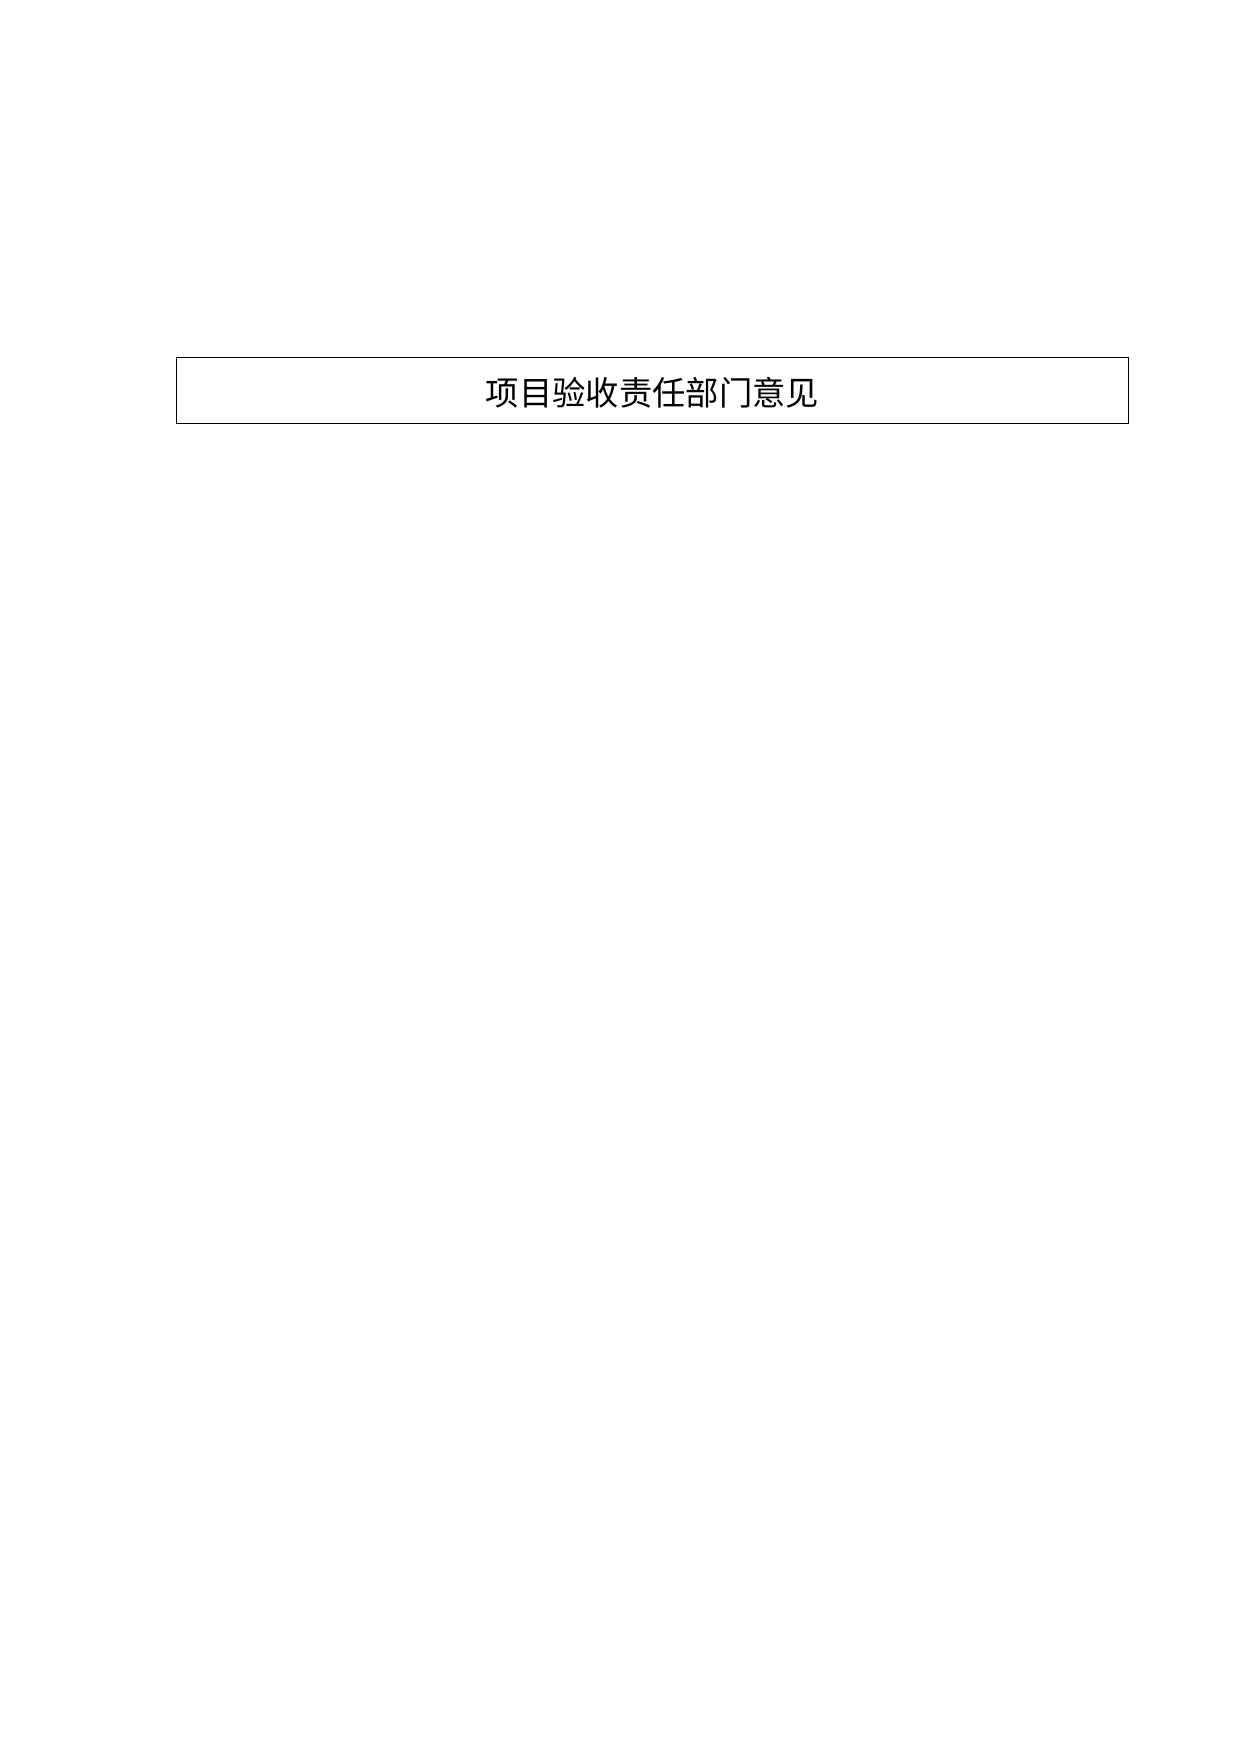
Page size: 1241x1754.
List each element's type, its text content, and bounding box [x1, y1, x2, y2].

table_header 项目验收责任部门意见 [177, 358, 1128, 423]
